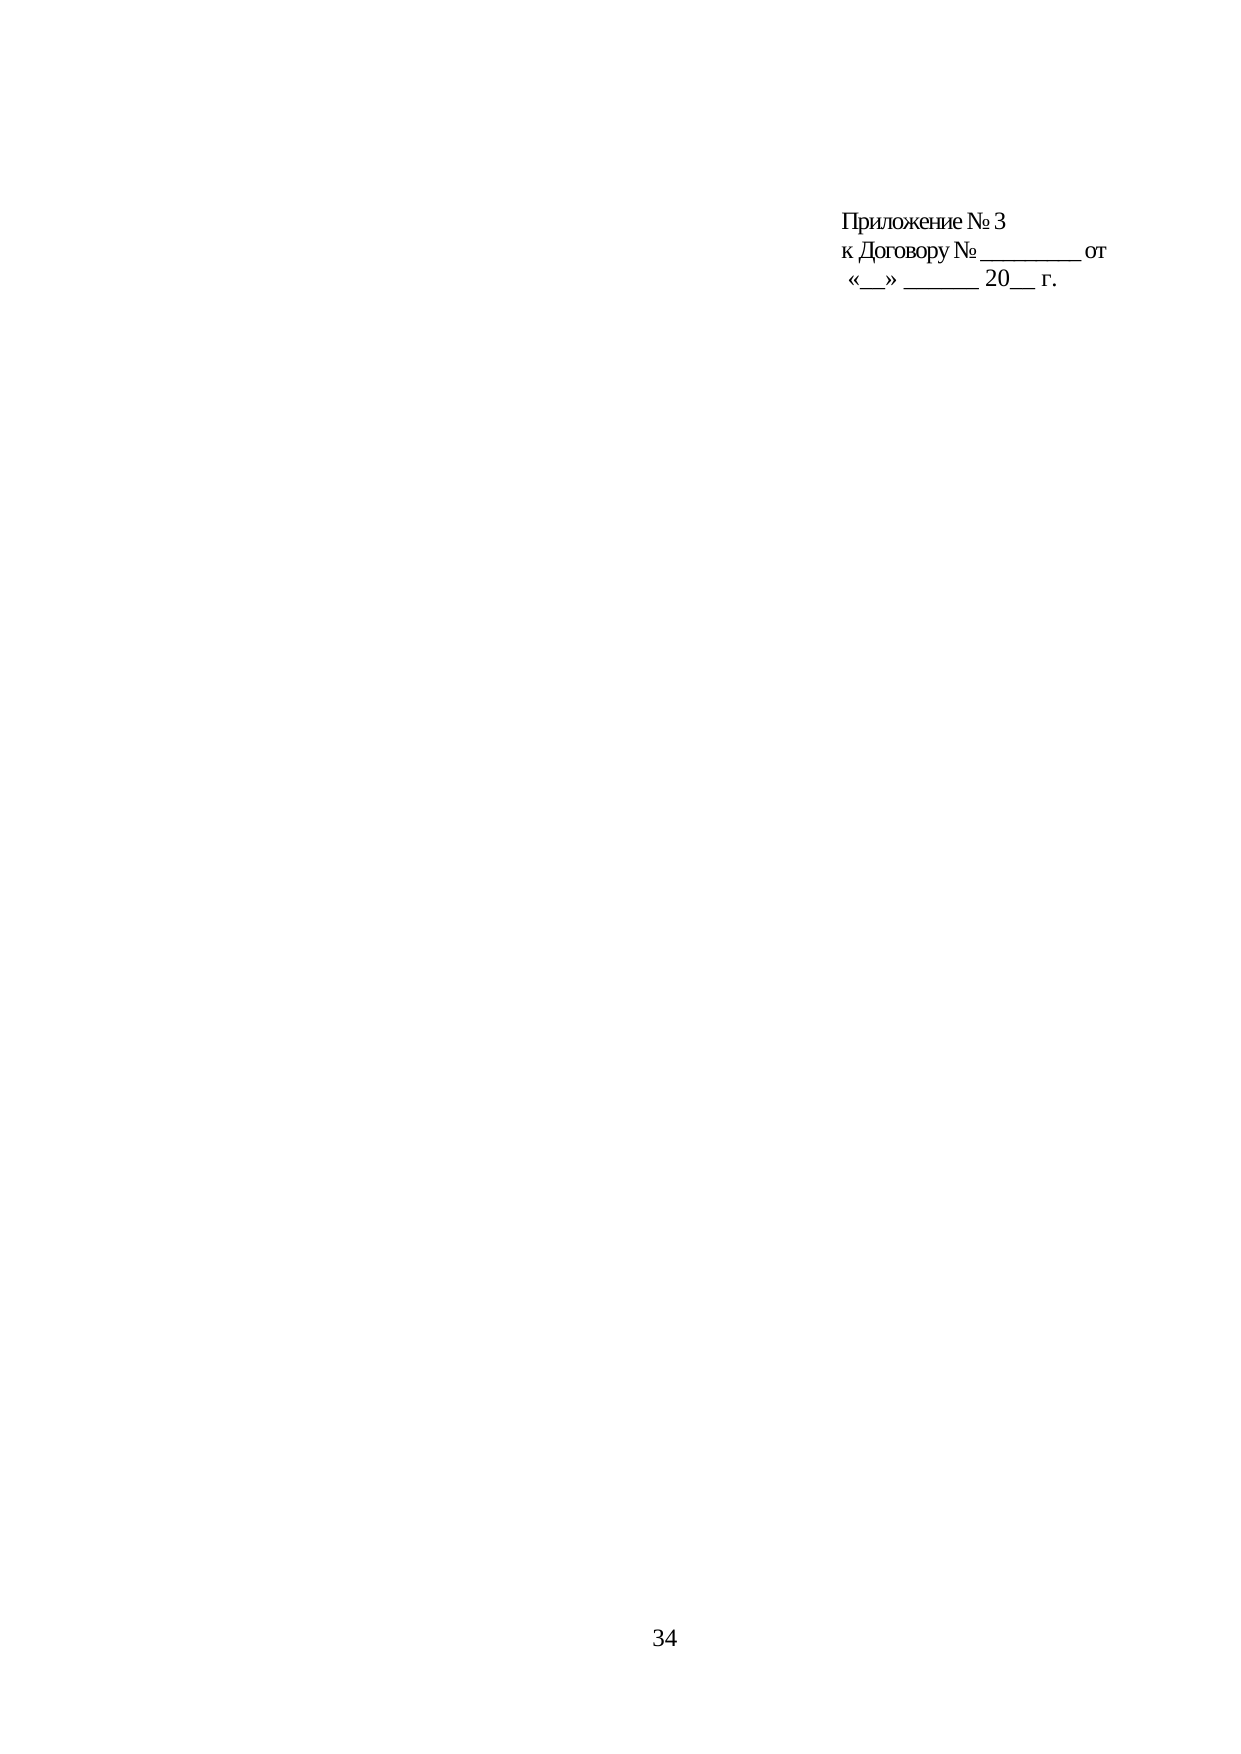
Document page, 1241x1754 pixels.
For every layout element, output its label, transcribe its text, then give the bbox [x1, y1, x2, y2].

text к Договору № _________ от [767, 235, 1152, 263]
text Приложение № 3 [767, 206, 1152, 235]
text «__» ______ 20__ г. [767, 263, 1152, 292]
